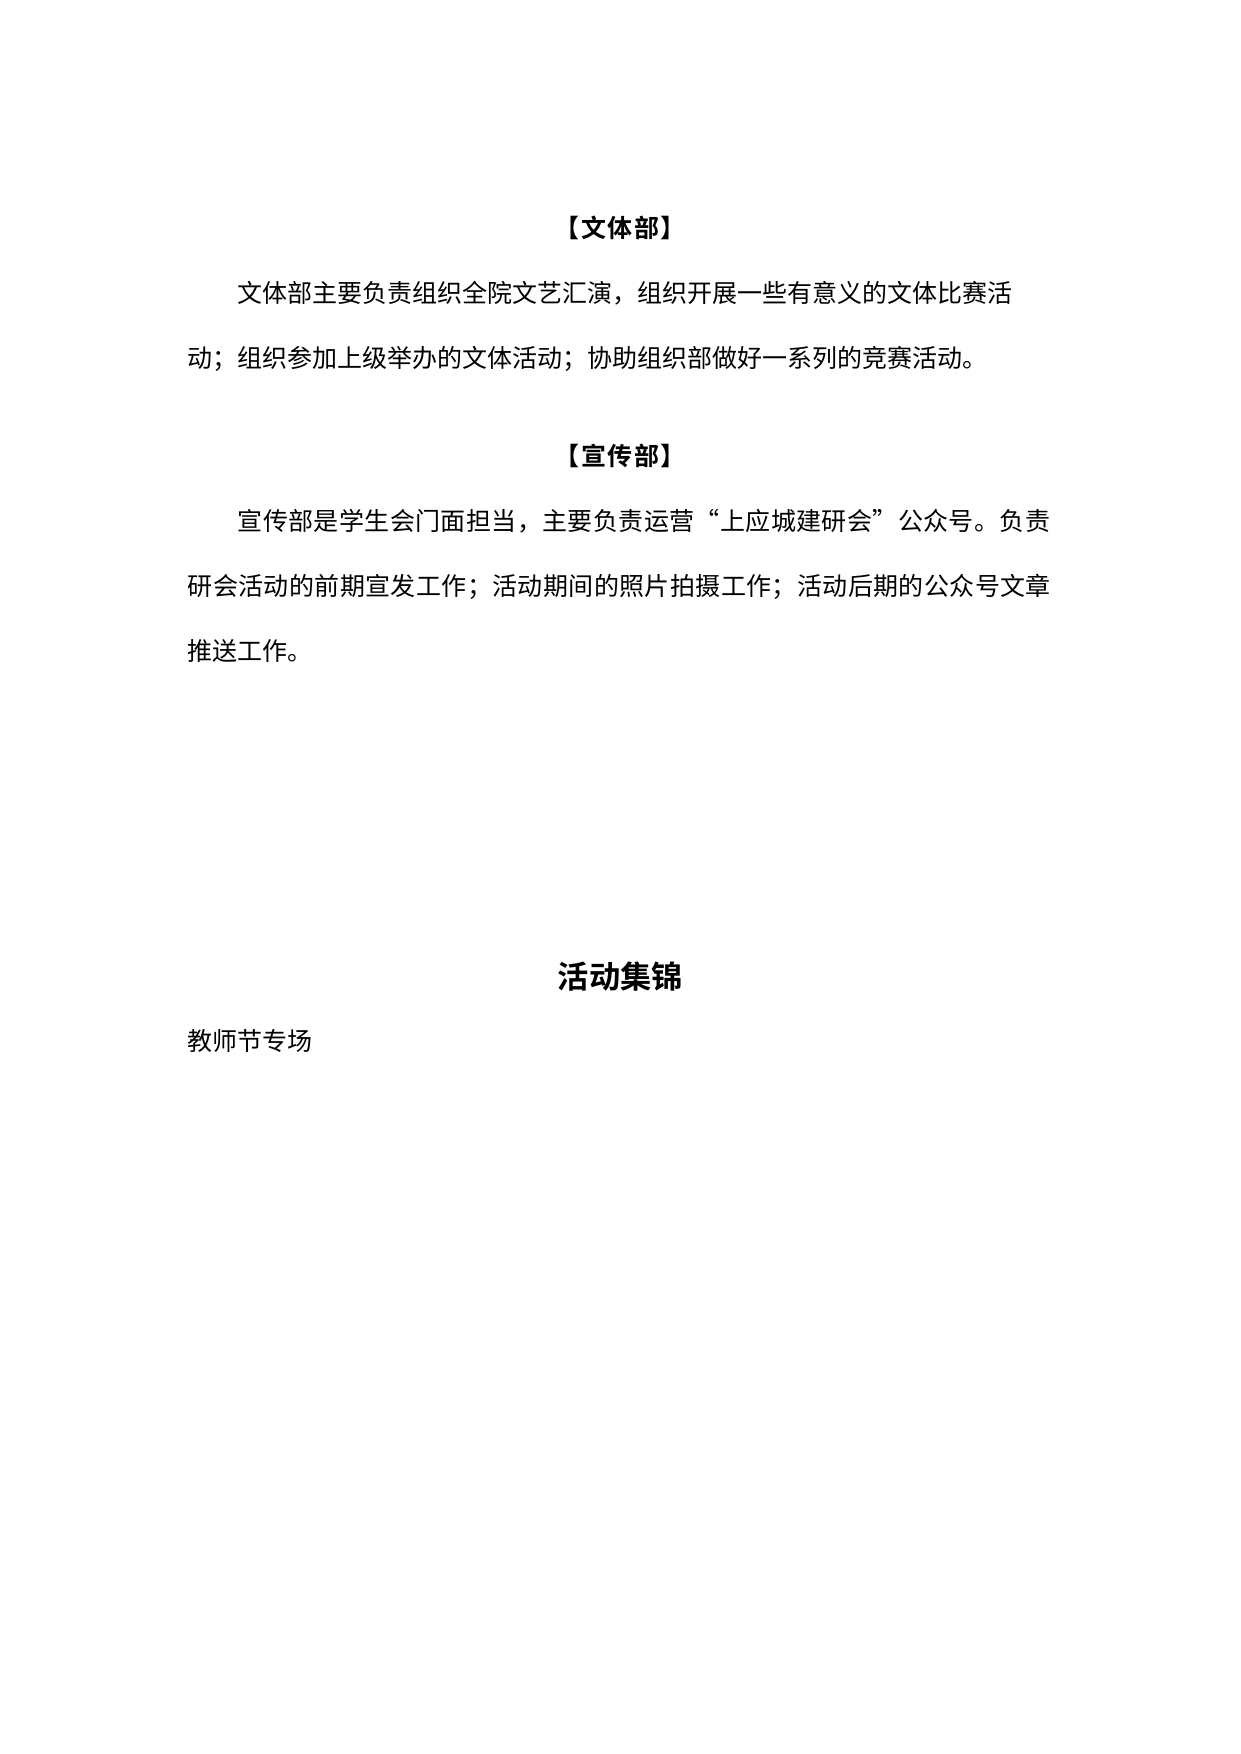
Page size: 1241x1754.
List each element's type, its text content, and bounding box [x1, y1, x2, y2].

text 教师节专场 [187, 1007, 1053, 1072]
text 【宣传部】 [187, 422, 1053, 487]
text 宣传部是学生会门面担当，主要负责运营“上应城建研会”公众号。负责研会活动的前期宣发工作；活动期间的照片拍摄工作；活动后期的公众号文章推送工作。 [187, 487, 1053, 682]
text 文体部主要负责组织全院文艺汇演，组织开展一些有意义的文体比赛活动；组织参加上级举办的文体活动；协助组织部做好一系列的竞赛活动。 [187, 259, 1053, 389]
text 【文体部】 [187, 194, 1053, 259]
text 活动集锦 [187, 942, 1053, 1007]
